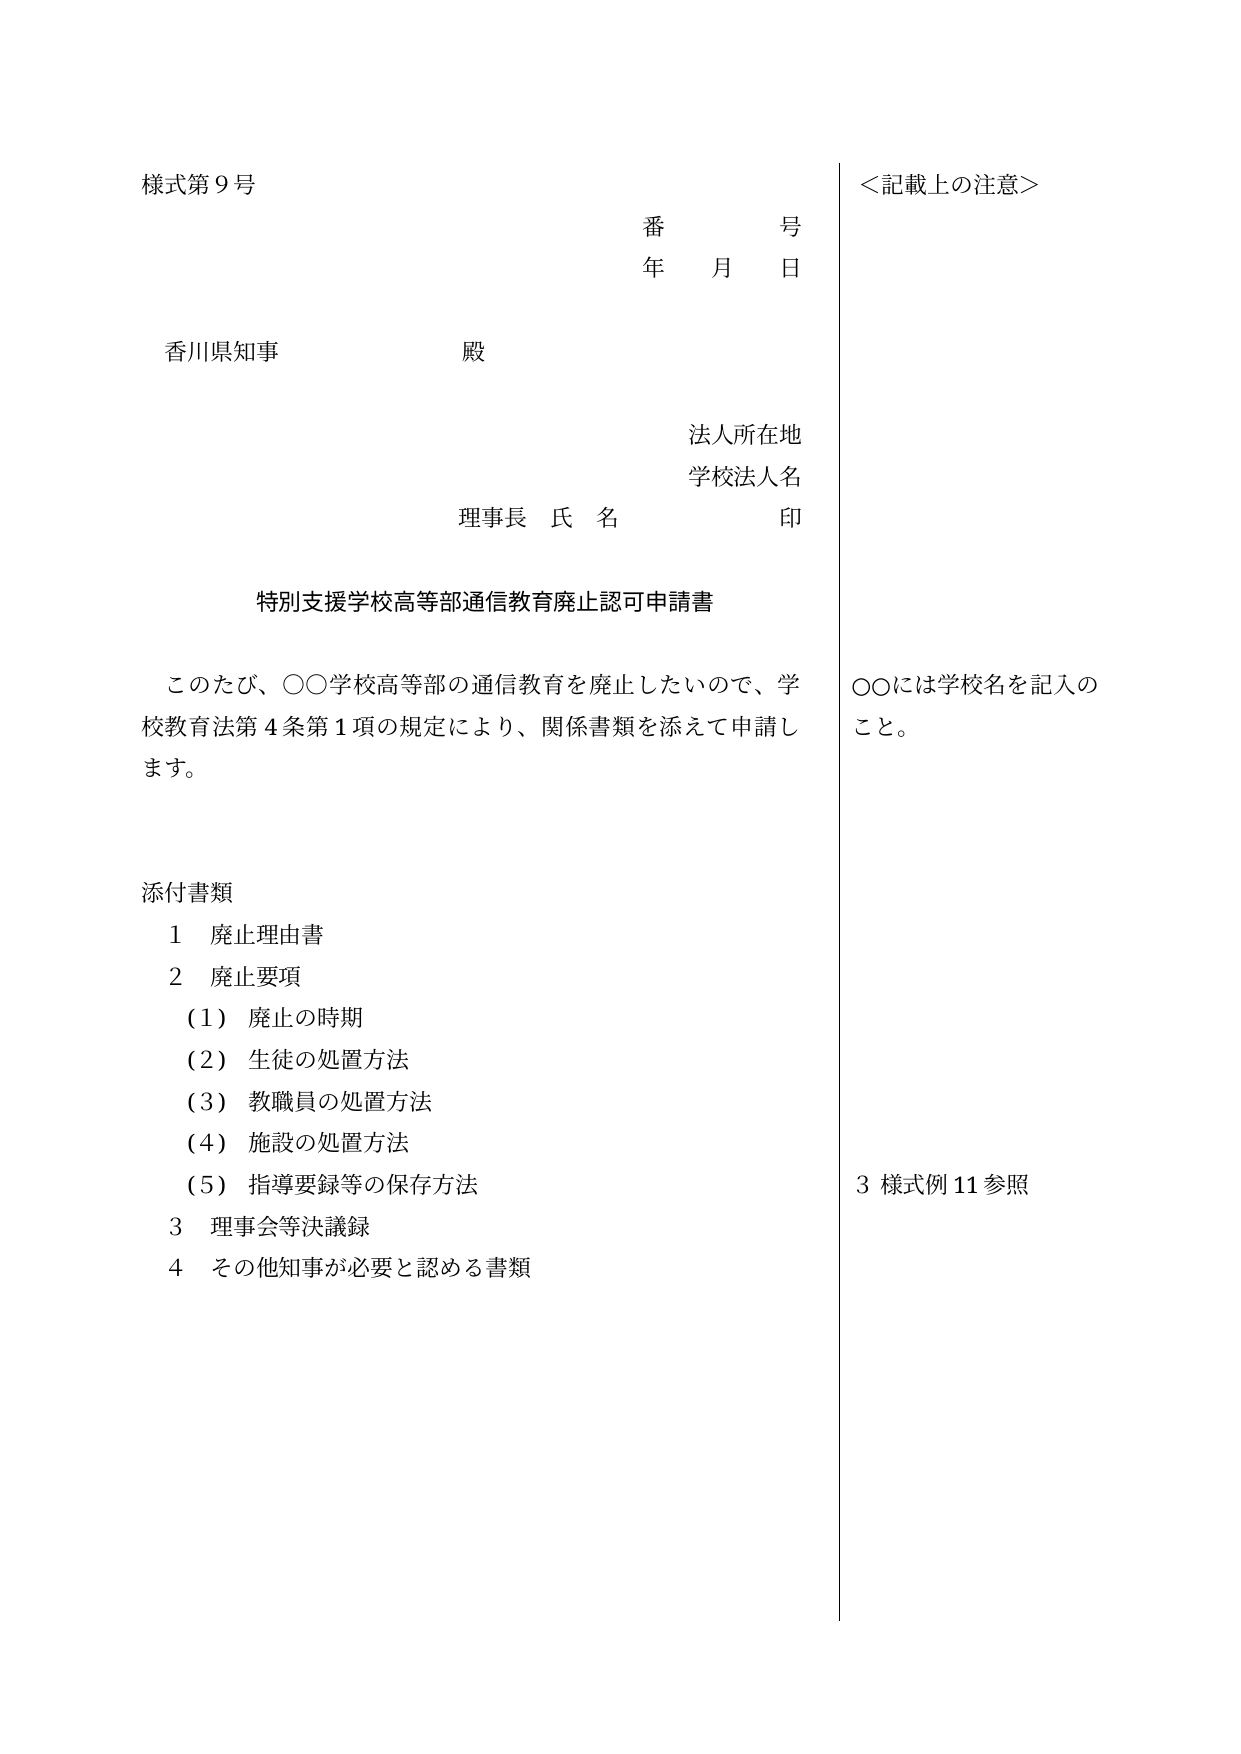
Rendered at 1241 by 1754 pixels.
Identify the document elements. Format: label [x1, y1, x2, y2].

table_header [130, 163, 839, 1621]
table_header [840, 163, 1110, 1621]
